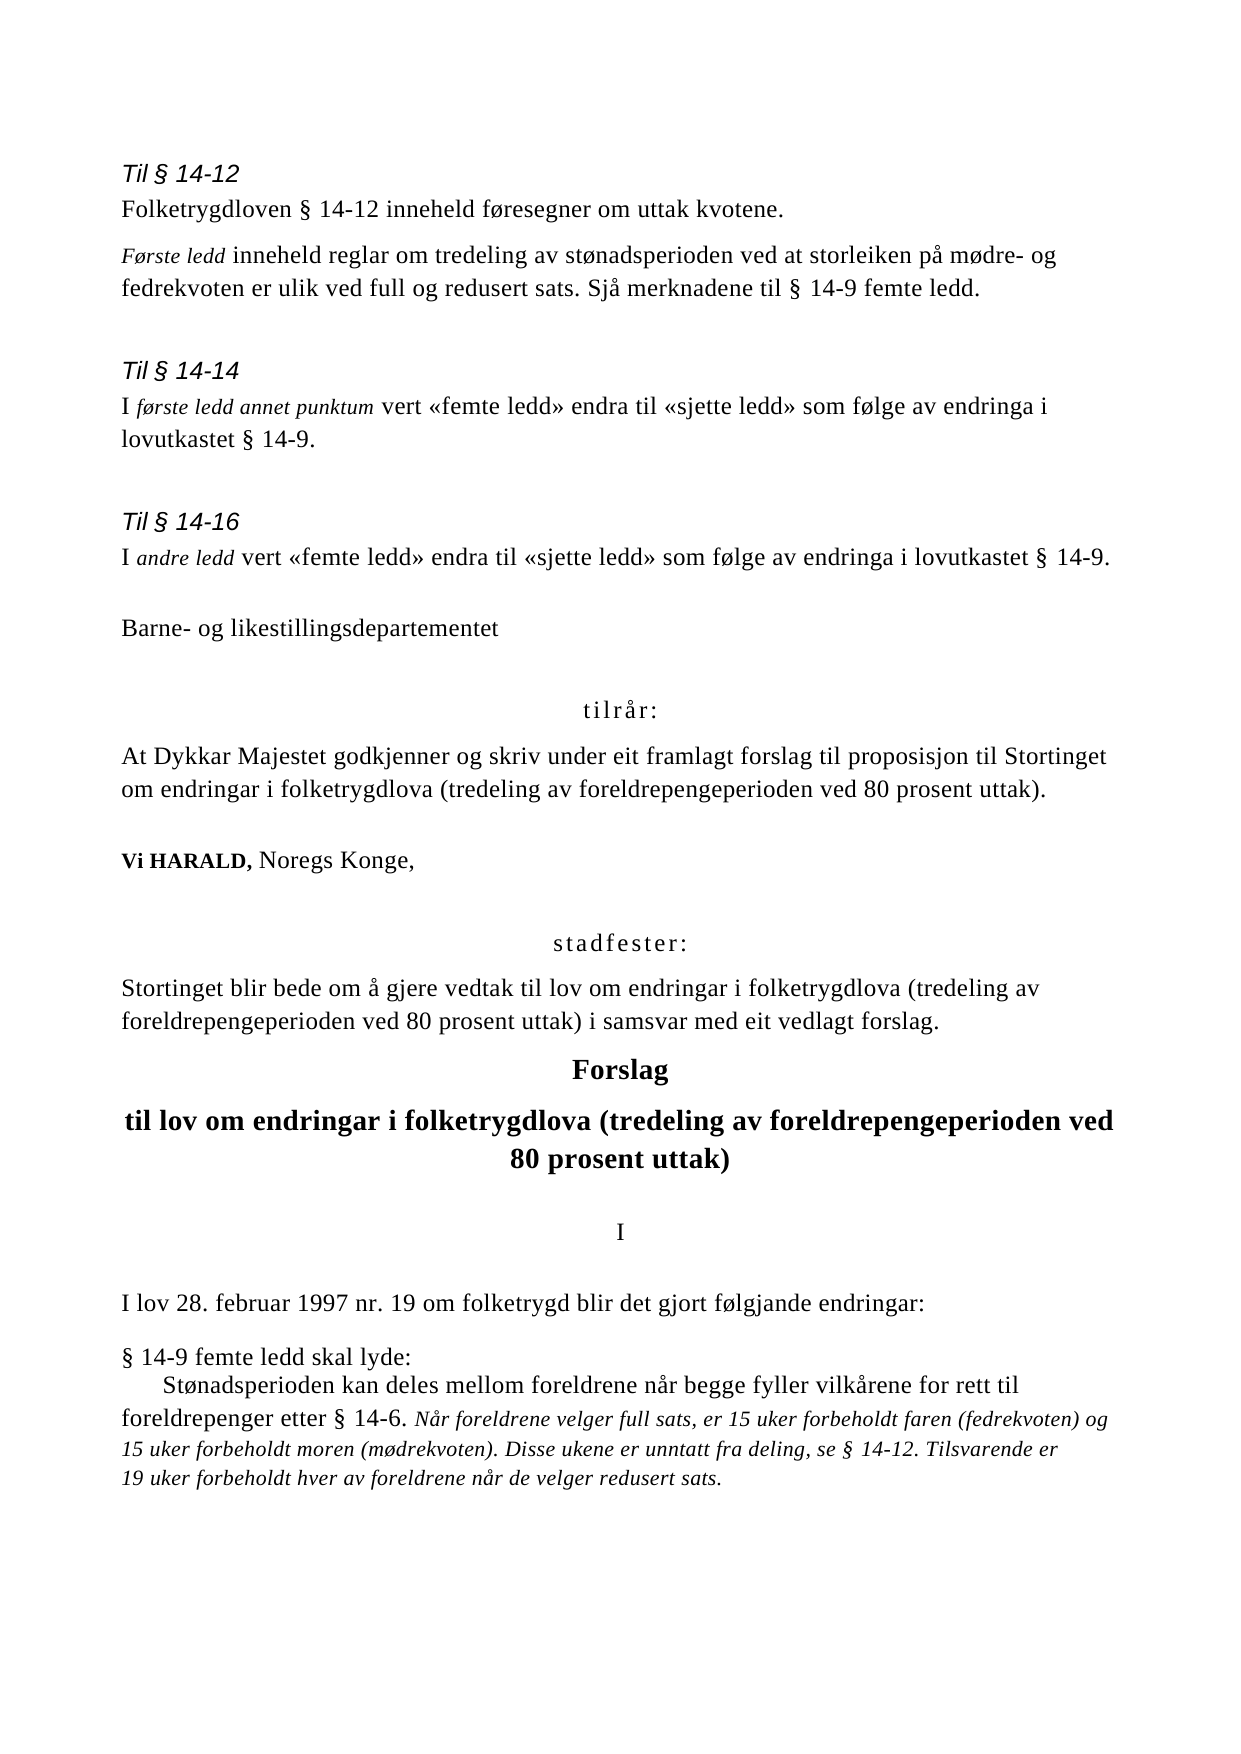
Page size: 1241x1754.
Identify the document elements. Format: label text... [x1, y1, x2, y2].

text Forslag [121, 1052, 1119, 1085]
text Til § 14-16 [121, 507, 1119, 536]
text tilrår: [121, 696, 1119, 724]
text Første ledd inneheld reglar om tredeling av stønadsperioden ved at storleiken på mødre- og fedrekvoten er ulik ved full og redusert sats. Sjå merknadene til § 14-9 femte ledd. [121, 240, 1119, 302]
text I [121, 1217, 1119, 1246]
text I lov 28. februar 1997 nr. 19 om folketrygd blir det gjort følgjande endringar: [121, 1288, 1119, 1317]
text Stortinget blir bede om å gjere vedtak til lov om endringar i folketrygdlova (tredeling av foreldrepengeperioden ved 80 prosent uttak) i samsvar med eit vedlagt forslag. [121, 973, 1119, 1035]
text Til § 14-14 [121, 356, 1119, 385]
text Til § 14-12 [121, 159, 1119, 188]
text I andre ledd vert «femte ledd» endra til «sjette ledd» som følge av endringa i lovutkastet § 14-9. [121, 542, 1119, 571]
text Barne- og likestillingsdepartementet [121, 613, 1119, 641]
text I første ledd annet punktum vert «femte ledd» endra til «sjette ledd» som følge av endringa i lovutkastet § 14-9. [121, 391, 1119, 453]
text Folketrygdloven § 14-12 inneheld føresegner om uttak kvotene. [121, 194, 1119, 223]
text Vi HARALD, Noregs Konge, [121, 845, 1119, 873]
text At Dykkar Majestet godkjenner og skriv under eit framlagt forslag til proposisjon til Stortinget om endringar i folketrygdlova (tredeling av foreldrepengeperioden ved 80 prosent uttak). [121, 741, 1119, 803]
text til lov om endringar i folketrygdlova (tredeling av foreldrepengeperioden ved 80 prosent uttak) [121, 1103, 1119, 1175]
text stadfester: [121, 928, 1119, 956]
text Stønadsperioden kan deles mellom foreldrene når begge fyller vilkårene for rett til foreldrepenger etter § 14-6. Når foreldrene velger full sats, er 15 uker forbeholdt faren (fedrekvoten) og 15 uker forbeholdt moren (mødrekvoten). Disse ukene er unntatt fra deling, se § 14-12. Tilsvarende er 19 uker forbeholdt hver av foreldrene når de velger redusert sats. [121, 1370, 1119, 1490]
text § 14-9 femte ledd skal lyde: [121, 1342, 1119, 1370]
